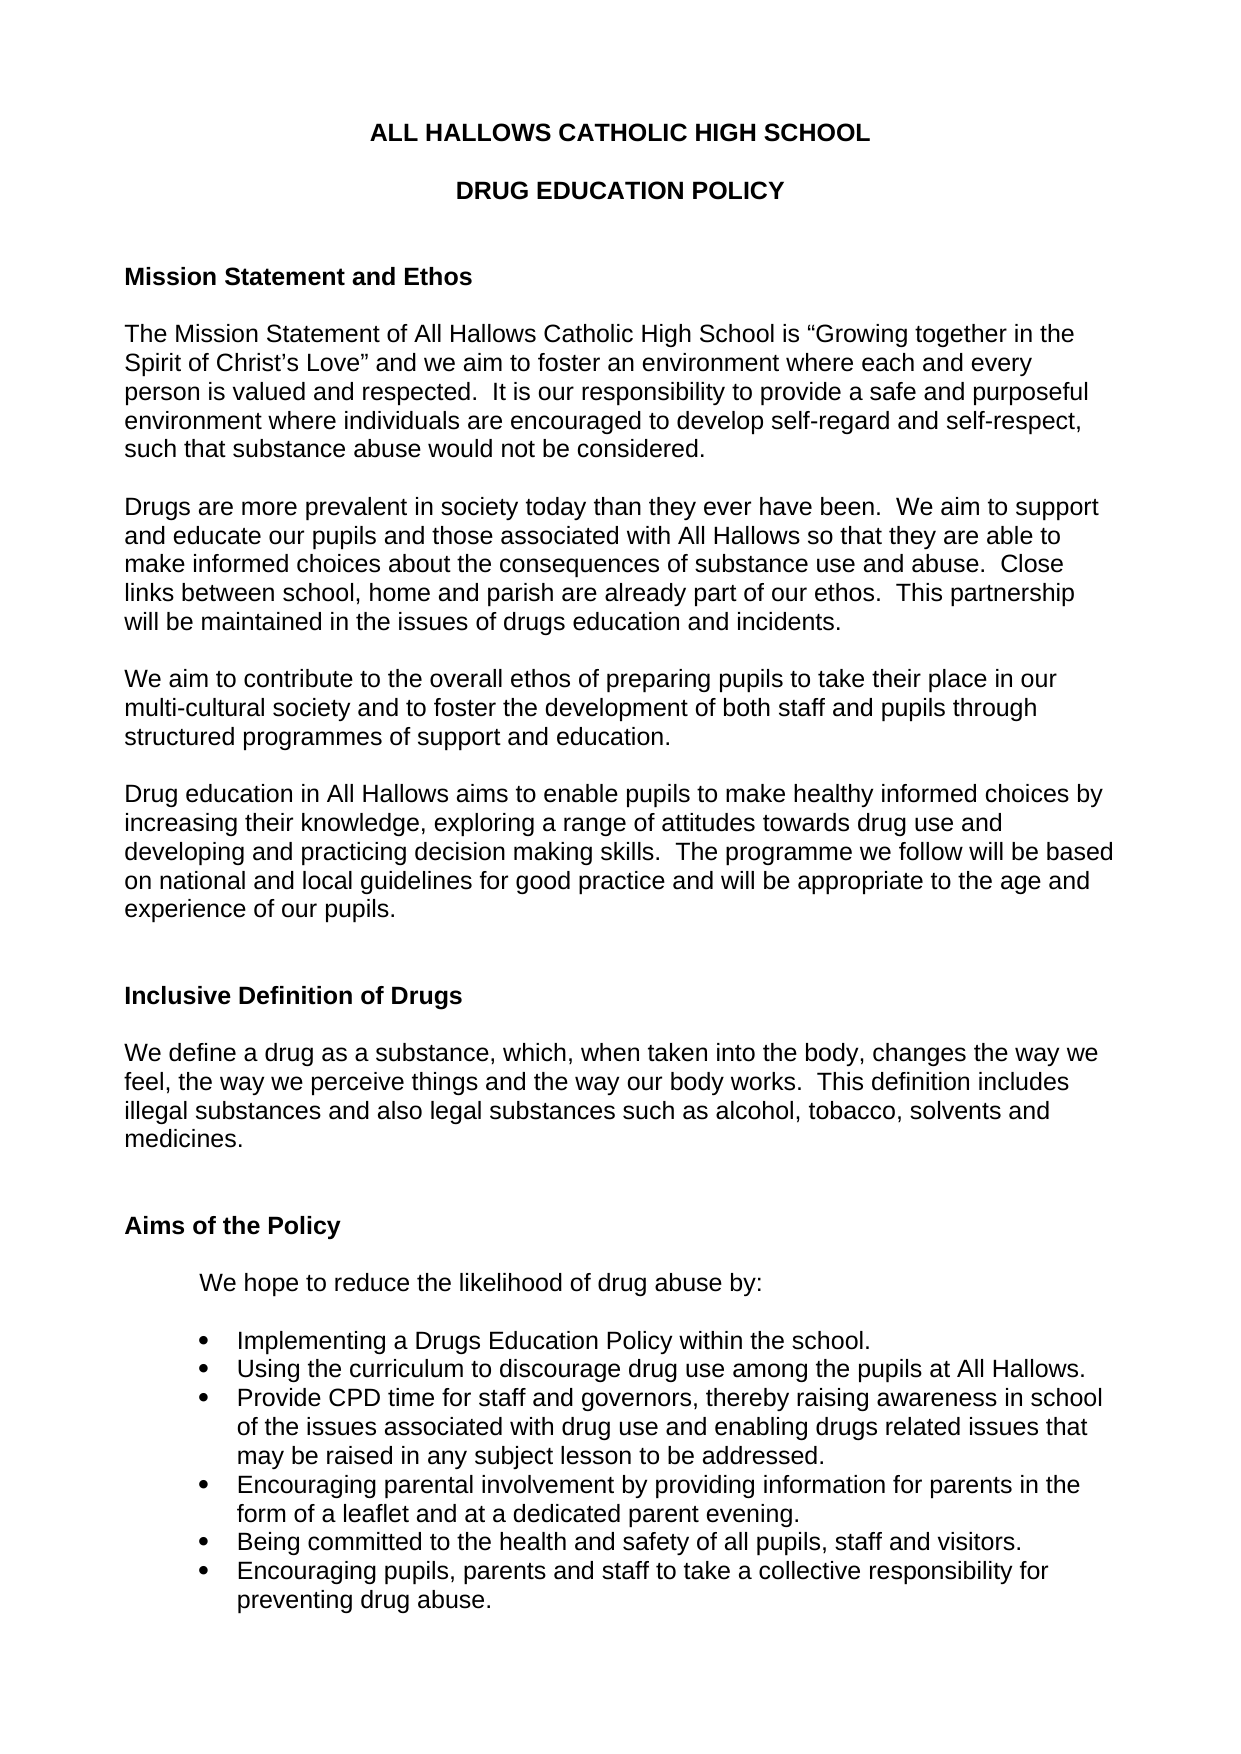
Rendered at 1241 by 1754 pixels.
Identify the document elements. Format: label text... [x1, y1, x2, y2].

text Mission Statement and Ethos [124, 262, 1116, 291]
text Drugs are more prevalent in society today than they ever have been. We aim to support and educate our pupils and those associated with All Hallows so that they are able to make informed choices about the consequences of substance use and abuse. Close links between school, home and parish are already part of our ethos. This partnership will be maintained in the issues of drugs education and incidents. [124, 492, 1116, 636]
text Inclusive Definition of Drugs [124, 981, 1116, 1009]
list Encouraging parental involvement by providing information for parents in the form of a leaflet and at a dedicated parent evening. [199, 1470, 1116, 1527]
list Using the curriculum to discourage drug use among the pupils at All Hallows. [199, 1354, 1116, 1383]
text The Mission Statement of All Hallows Catholic High School is “Growing together in the Spirit of Christ’s Love” and we aim to foster an environment where each and every person is valued and respected. It is our responsibility to provide a safe and purposeful environment where individuals are encouraged to develop self-regard and self-respect, such that substance abuse would not be considered. [124, 319, 1116, 463]
list Provide CPD time for staff and governors, thereby raising awareness in school of the issues associated with drug use and enabling drugs related issues that may be raised in any subject lesson to be addressed. [199, 1383, 1116, 1470]
list Encouraging pupils, parents and staff to take a collective responsibility for preventing drug abuse. [199, 1556, 1116, 1614]
text ALL HALLOWS CATHOLIC HIGH SCHOOL [124, 118, 1116, 147]
text Aims of the Policy [124, 1211, 1116, 1239]
text We hope to reduce the likelihood of drug abuse by: [124, 1268, 1116, 1297]
list Implementing a Drugs Education Policy within the school. [199, 1326, 1116, 1354]
text We define a drug as a substance, which, when taken into the body, changes the way we feel, the way we perceive things and the way our body works. This definition includes illegal substances and also legal substances such as alcohol, tobacco, solvents and medicines. [124, 1038, 1116, 1153]
text Drug education in All Hallows aims to enable pupils to make healthy informed choices by increasing their knowledge, exploring a range of attitudes towards drug use and developing and practicing decision making skills. The programme we follow will be based on national and local guidelines for good practice and will be appropriate to the age and experience of our pupils. [124, 779, 1116, 923]
text DRUG EDUCATION POLICY [124, 176, 1116, 204]
list Being committed to the health and safety of all pupils, staff and visitors. [199, 1527, 1116, 1556]
text We aim to contribute to the overall ethos of preparing pupils to take their place in our multi-cultural society and to foster the development of both staff and pupils through structured programmes of support and education. [124, 664, 1116, 751]
